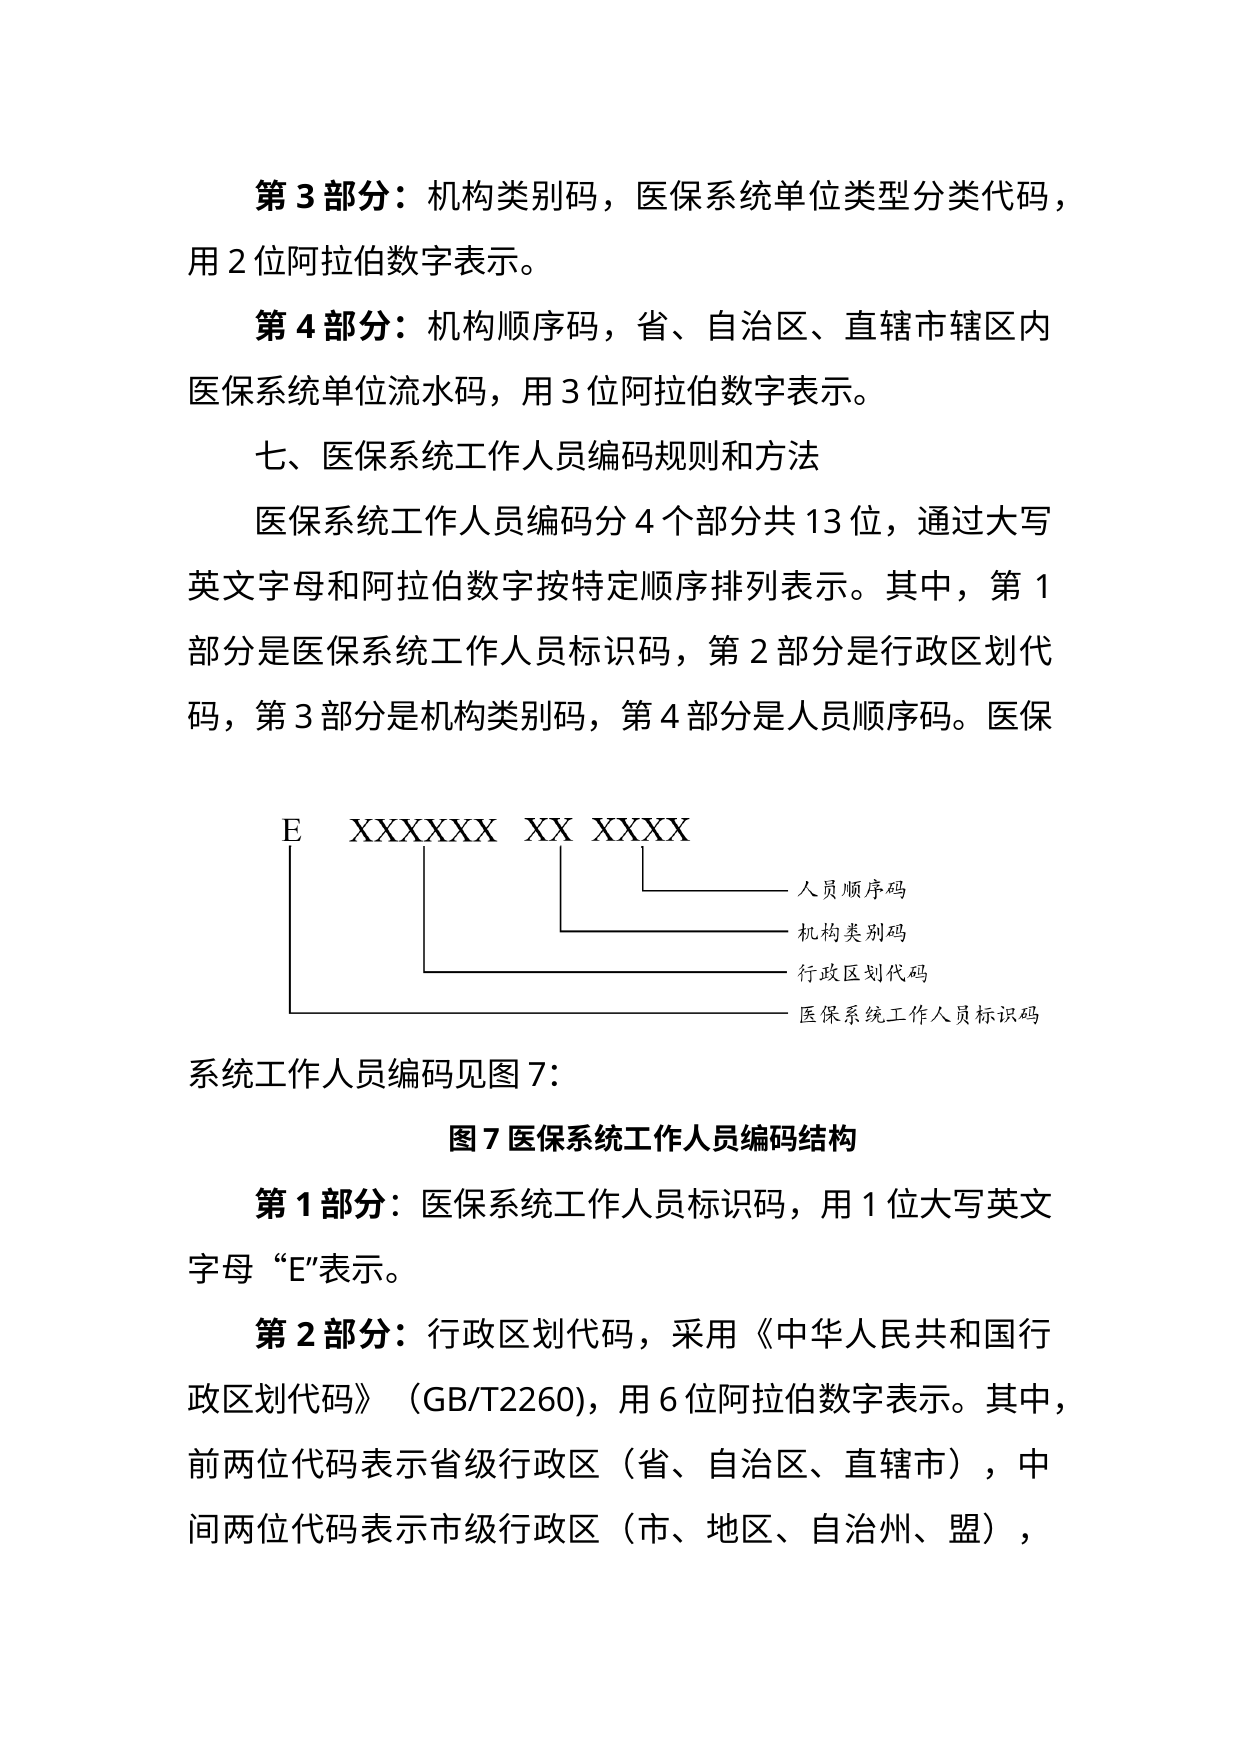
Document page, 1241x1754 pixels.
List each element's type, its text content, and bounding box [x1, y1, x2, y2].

picture [260, 805, 1103, 1040]
text 第3部分：机构类别码，医保系统单位类型分类代码，用2位阿拉伯数字表示。 [187, 162, 1053, 292]
text 七、医保系统工作人员编码规则和方法 [187, 422, 1053, 487]
text 图7 医保系统工作人员编码结构 [187, 1104, 1053, 1169]
text 第1部分：医保系统工作人员标识码，用1位大写英文字母“E”表示。 [187, 1169, 1053, 1299]
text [187, 1299, 1053, 1559]
text 第4部分：机构顺序码，省、自治区、直辖市辖区内医保系统单位流水码，用3位阿拉伯数字表示。 [187, 292, 1053, 422]
